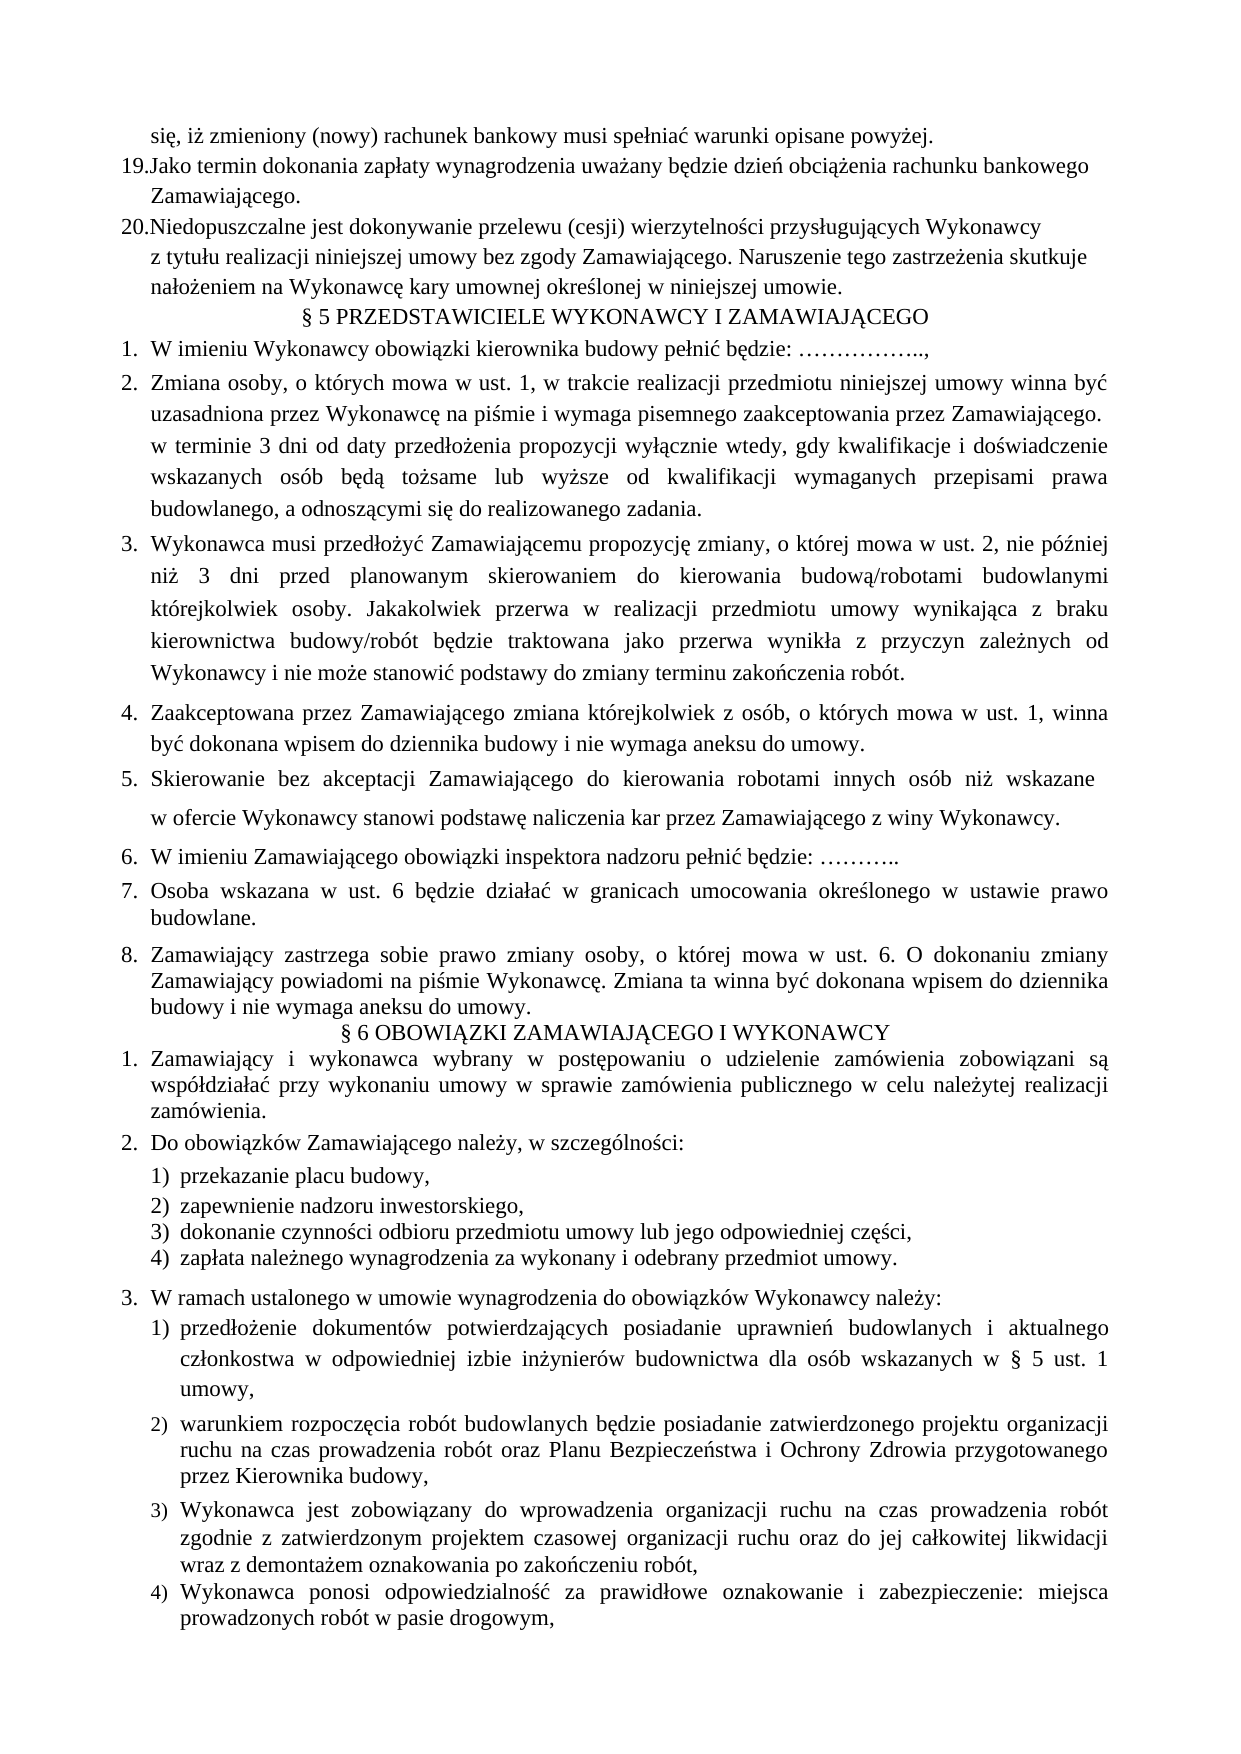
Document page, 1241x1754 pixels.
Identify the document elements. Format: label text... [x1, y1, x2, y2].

list Zmiana osoby, o których mowa w ust. 1, w trakcie realizacji przedmiotu niniejszej umowy winna być uzasadniona przez Wykonawcę na piśmie i wymaga pisemnego zaakceptowania przez Zamawiającego. w terminie 3 dni od daty przedłożenia propozycji wyłącznie wtedy, gdy kwalifikacje i doświadczenie wskazanych osób będą tożsame lub wyższe od kwalifikacji wymaganych przepisami prawa budowlanego, a odnoszącymi się do realizowanego zadania. [121, 369, 1110, 521]
list W imieniu Wykonawcy obowiązki kierownika budowy pełnić będzie: …………….., [121, 335, 1110, 361]
list przekazanie placu budowy, [150, 1162, 1110, 1188]
list Zamawiający i wykonawca wybrany w postępowaniu o udzielenie zamówienia zobowiązani są współdziałać przy wykonaniu umowy w sprawie zamówienia publicznego w celu należytej realizacji zamówienia. [121, 1046, 1110, 1124]
list przedłożenie dokumentów potwierdzających posiadanie uprawnień budowlanych i aktualnego członkostwa w odpowiedniej izbie inżynierów budownictwa dla osób wskazanych w § 5 ust. 1 umowy, [150, 1314, 1110, 1401]
list Wykonawca jest zobowiązany do wprowadzenia organizacji ruchu na czas prowadzenia robót zgodnie z zatwierdzonym projektem czasowej organizacji ruchu oraz do jej całkowitej likwidacji wraz z demontażem oznakowania po zakończeniu robót, [150, 1496, 1110, 1578]
text § 5 PRZEDSTAWICIELE WYKONAWCY I ZAMAWIAJĄCEGO [121, 303, 1110, 329]
list Zaakceptowana przez Zamawiającego zmiana którejkolwiek z osób, o których mowa w ust. 1, winna być dokonana wpisem do dziennika budowy i nie wymaga aneksu do umowy. [121, 699, 1110, 757]
text 19.Jako termin dokonania zapłaty wynagrodzenia uważany będzie dzień obciążenia rachunku bankowego Zamawiającego. [121, 152, 1110, 209]
list Wykonawca musi przedłożyć Zamawiającemu propozycję zmiany, o której mowa w ust. 2, nie później niż 3 dni przed planowanym skierowaniem do kierowania budową/robotami budowlanymi którejkolwiek osoby. Jakakolwiek przerwa w realizacji przedmiotu umowy wynikająca z braku kierownictwa budowy/robót będzie traktowana jako przerwa wynikła z przyczyn zależnych od Wykonawcy i nie może stanowić podstawy do zmiany terminu zakończenia robót. [121, 530, 1110, 686]
text 20.Niedopuszczalne jest dokonywanie przelewu (cesji) wierzytelności przysługujących Wykonawcy z tytułu realizacji niniejszej umowy bez zgody Zamawiającego. Naruszenie tego zastrzeżenia skutkuje nałożeniem na Wykonawcę kary umownej określonej w niniejszej umowie. [121, 213, 1110, 299]
list W ramach ustalonego w umowie wynagrodzenia do obowiązków Wykonawcy należy: [121, 1284, 1110, 1311]
list Do obowiązków Zamawiającego należy, w szczególności: [121, 1130, 1110, 1156]
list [121, 122, 1110, 148]
list zapewnienie nadzoru inwestorskiego, [150, 1192, 1110, 1218]
list warunkiem rozpoczęcia robót budowlanych będzie posiadanie zatwierdzonego projektu organizacji ruchu na czas prowadzenia robót oraz Planu Bezpieczeństwa i Ochrony Zdrowia przygotowanego przez Kierownika budowy, [150, 1411, 1110, 1489]
list zapłata należnego wynagrodzenia za wykonany i odebrany przedmiot umowy. [150, 1244, 1110, 1271]
list W imieniu Zamawiającego obowiązki inspektora nadzoru pełnić będzie: ……….. [121, 844, 1110, 870]
list Skierowanie bez akceptacji Zamawiającego do kierowania robotami innych osób niż wskazane w ofercie Wykonawcy stanowi podstawę naliczenia kar przez Zamawiającego z winy Wykonawcy. [121, 765, 1110, 831]
text § 6 OBOWIĄZKI ZAMAWIAJĄCEGO I WYKONAWCY [121, 1019, 1110, 1046]
list Wykonawca ponosi odpowiedzialność za prawidłowe oznakowanie i zabezpieczenie: miejsca prowadzonych robót w pasie drogowym, [150, 1579, 1110, 1630]
list Zamawiający zastrzega sobie prawo zmiany osoby, o której mowa w ust. 6. O dokonaniu zmiany Zamawiający powiadomi na piśmie Wykonawcę. Zmiana ta winna być dokonana wpisem do dziennika budowy i nie wymaga aneksu do umowy. [121, 942, 1110, 1019]
list dokonanie czynności odbioru przedmiotu umowy lub jego odpowiedniej części, [150, 1218, 1110, 1244]
list Osoba wskazana w ust. 6 będzie działać w granicach umocowania określonego w ustawie prawo budowlane. [121, 877, 1110, 930]
